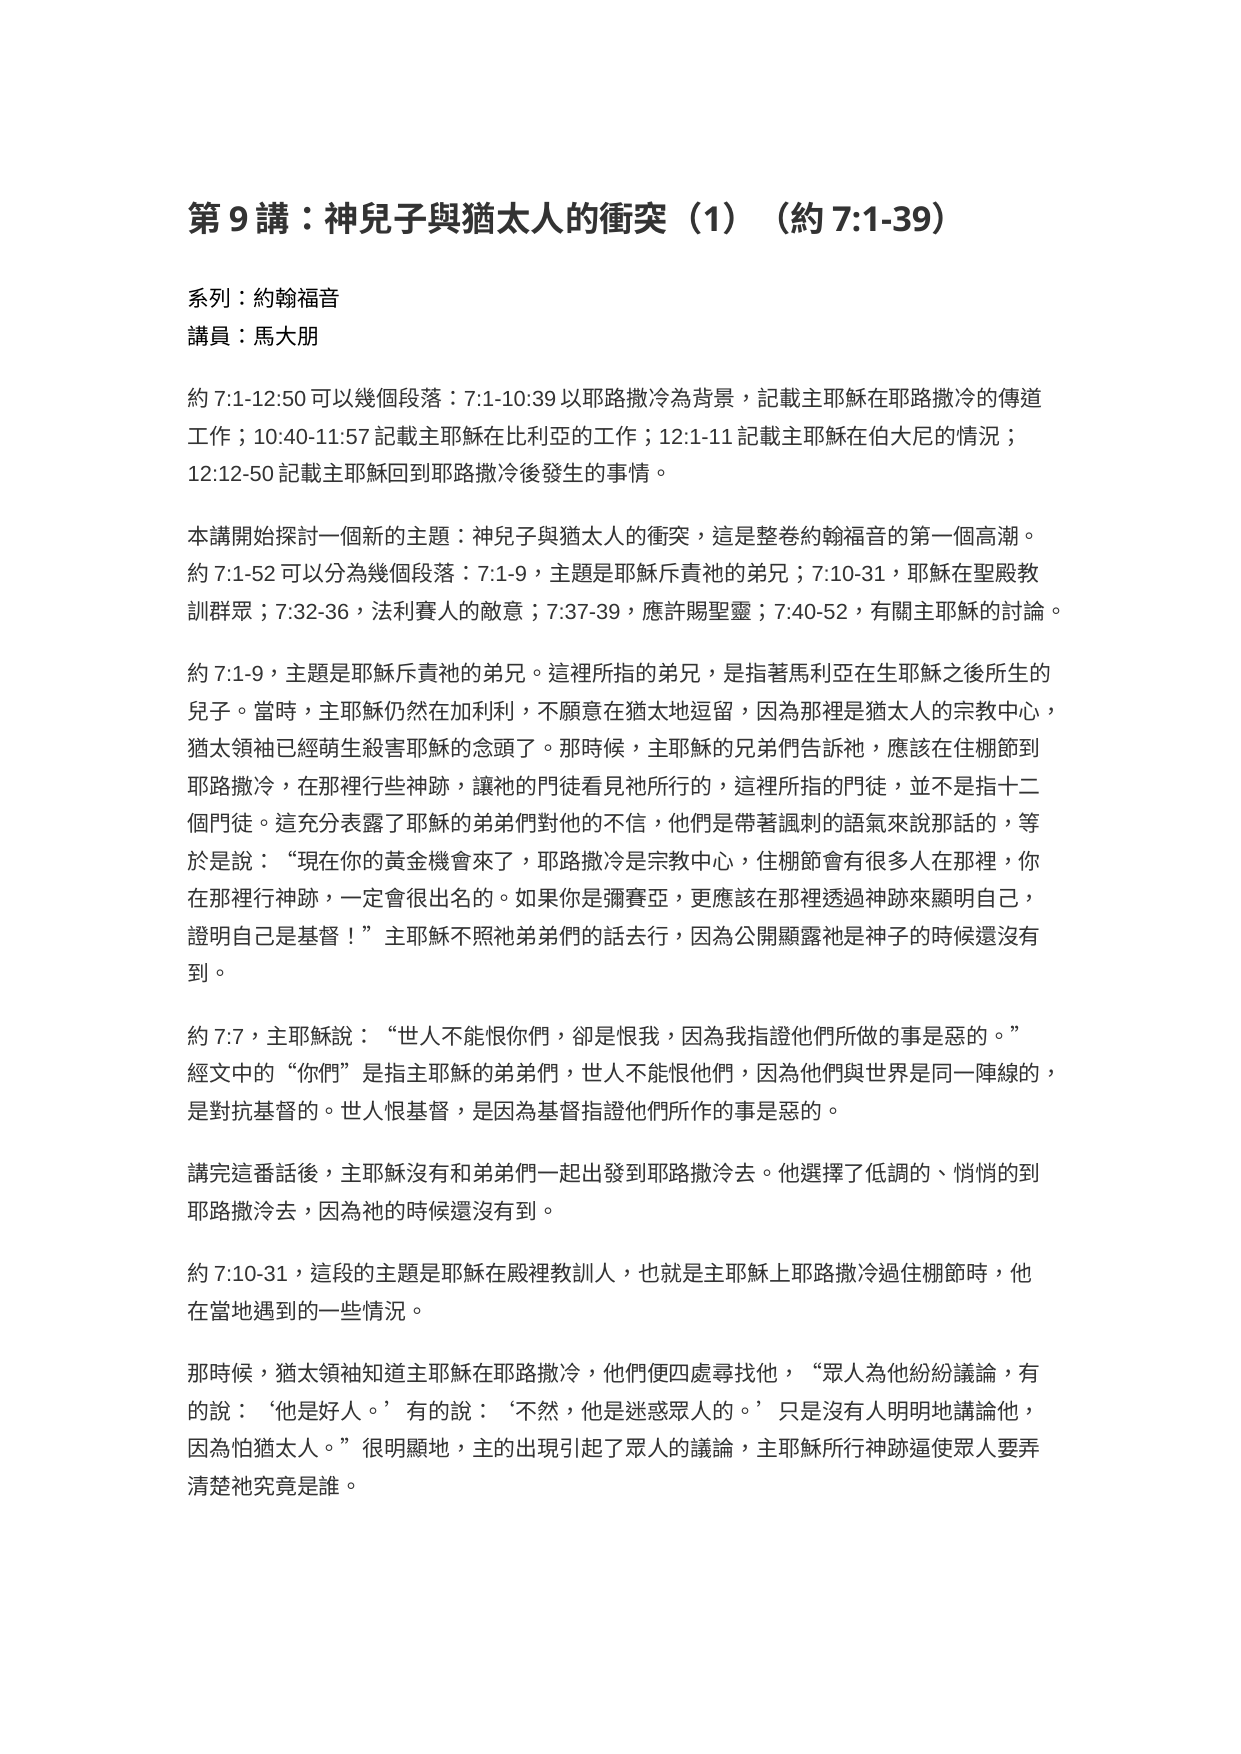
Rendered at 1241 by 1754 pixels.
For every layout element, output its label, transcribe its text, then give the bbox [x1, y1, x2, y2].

text 講員：馬大朋 [187, 316, 1053, 353]
text 本講開始探討一個新的主題：神兒子與猶太人的衝突，這是整卷約翰福音的第一個高潮。約7:1-52可以分為幾個段落：7:1-9，主題是耶穌斥責祂的弟兄；7:10-31，耶穌在聖殿教訓群眾；7:32-36，法利賽人的敵意；7:37-39，應許賜聖靈；7:40-52，有關主耶穌的討論。 [187, 516, 1053, 628]
text 約7:1-9，主題是耶穌斥責祂的弟兄。這裡所指的弟兄，是指著馬利亞在生耶穌之後所生的兒子。當時，主耶穌仍然在加利利，不願意在猶太地逗留，因為那裡是猶太人的宗教中心，猶太領袖已經萌生殺害耶穌的念頭了。那時候，主耶穌的兄弟們告訴祂，應該在住棚節到耶路撒冷，在那裡行些神跡，讓祂的門徒看見祂所行的，這裡所指的門徒，並不是指十二個門徒。這充分表露了耶穌的弟弟們對他的不信，他們是帶著諷刺的語氣來說那話的，等於是說：“現在你的黃金機會來了，耶路撒冷是宗教中心，住棚節會有很多人在那裡，你在那裡行神跡，一定會很出名的。如果你是彌賽亞，更應該在那裡透過神跡來顯明自己，證明自己是基督！”主耶穌不照祂弟弟們的話去行，因為公開顯露祂是神子的時候還沒有到。 [187, 653, 1053, 991]
text 約7:7，主耶穌說：“世人不能恨你們，卻是恨我，因為我指證他們所做的事是惡的。”經文中的“你們”是指主耶穌的弟弟們，世人不能恨他們，因為他們與世界是同一陣線的，是對抗基督的。世人恨基督，是因為基督指證他們所作的事是惡的。 [187, 1016, 1053, 1128]
text 講完這番話後，主耶穌沒有和弟弟們一起出發到耶路撒泠去。他選擇了低調的、悄悄的到耶路撒泠去，因為祂的時候還沒有到。 [187, 1153, 1053, 1228]
text 第9講：神兒子與猶太人的衝突（1）（約7:1-39） [187, 178, 1053, 253]
text 系列：約翰福音 [187, 278, 1053, 316]
text 約7:10-31，這段的主題是耶穌在殿裡教訓人，也就是主耶穌上耶路撒冷過住棚節時，他在當地遇到的一些情況。 [187, 1253, 1053, 1328]
text 那時候，猶太領袖知道主耶穌在耶路撒冷，他們便四處尋找他，“眾人為他紛紛議論，有的說：‘他是好人。’有的說：‘不然，他是迷惑眾人的。’只是沒有人明明地講論他，因為怕猶太人。”很明顯地，主的出現引起了眾人的議論，主耶穌所行神跡逼使眾人要弄清楚祂究竟是誰。 [187, 1353, 1053, 1503]
text 約7:1-12:50可以幾個段落：7:1-10:39以耶路撒冷為背景，記載主耶穌在耶路撒冷的傳道工作；10:40-11:57記載主耶穌在比利亞的工作；12:1-11記載主耶穌在伯大尼的情況；12:12-50記載主耶穌回到耶路撒冷後發生的事情。 [187, 378, 1053, 491]
